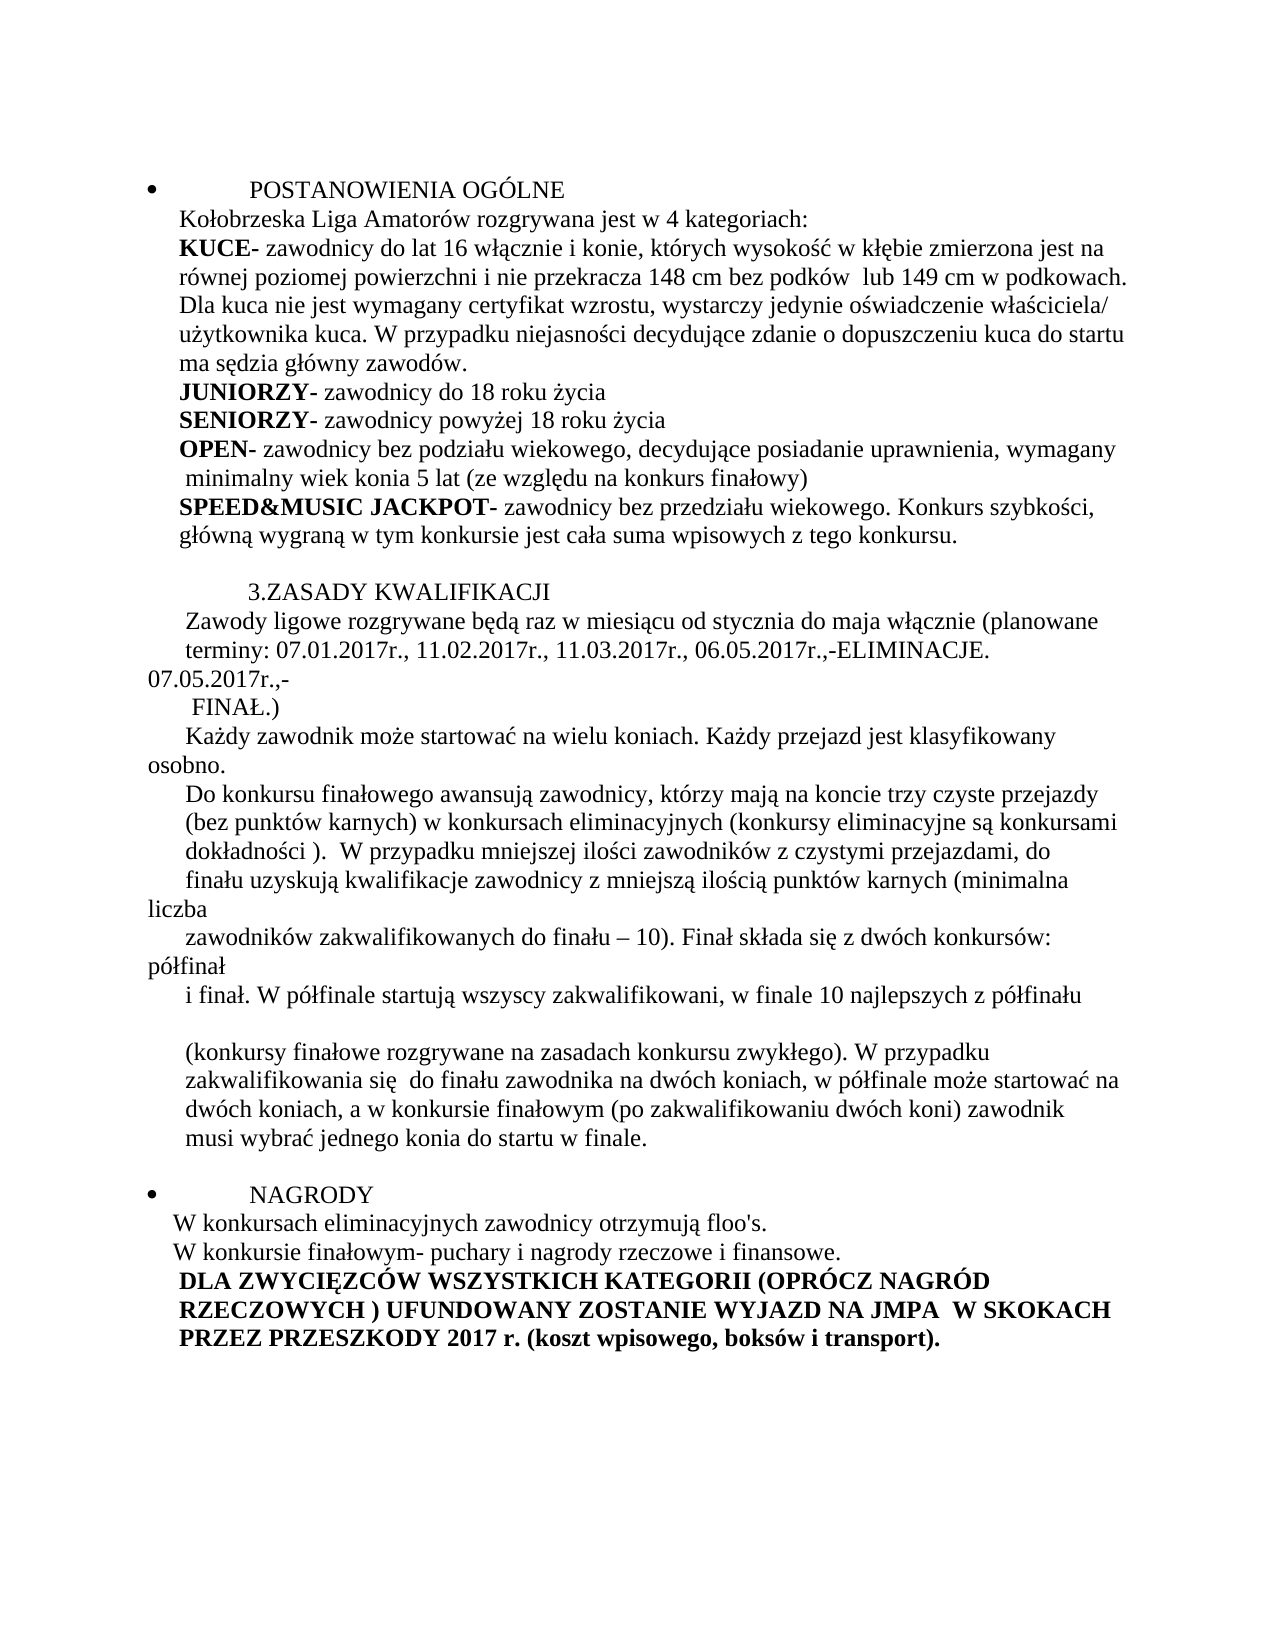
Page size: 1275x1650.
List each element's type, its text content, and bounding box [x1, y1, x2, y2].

text JUNIORZY- zawodnicy do 18 roku życia [148, 377, 1127, 406]
text SENIORZY- zawodnicy powyżej 18 roku życia [148, 406, 1127, 434]
text dwóch koniach, a w konkursie finałowym (po zakwalifikowaniu dwóch koni) zawodnik [148, 1094, 1127, 1123]
text RZECZOWYCH ) UFUNDOWANY ZOSTANIE WYJAZD NA JMPA W SKOKACH [148, 1295, 1127, 1323]
text Kołobrzeska Liga Amatorów rozgrywana jest w 4 kategoriach: [148, 204, 1127, 233]
text i finał. W półfinale startują wszyscy zakwalifikowani, w finale 10 najlepszych z półfinału [148, 980, 1127, 1009]
list POSTANOWIENIA OGÓLNE [148, 176, 1127, 204]
text minimalny wiek konia 5 lat (ze względu na konkurs finałowy) [148, 463, 1127, 492]
text DLA ZWYCIĘZCÓW WSZYSTKICH KATEGORII (OPRÓCZ NAGRÓD [148, 1266, 1127, 1295]
text finału uzyskują kwalifikacje zawodnicy z mniejszą ilością punktów karnych (minimalna liczba [148, 865, 1127, 922]
text dokładności ). W przypadku mniejszej ilości zawodników z czystymi przejazdami, do [148, 836, 1127, 865]
text KUCE- zawodnicy do lat 16 włącznie i konie, których wysokość w kłębie zmierzona jest na [148, 233, 1127, 262]
text Do konkursu finałowego awansują zawodnicy, którzy mają na koncie trzy czyste przejazdy [148, 779, 1127, 807]
text równej poziomej powierzchni i nie przekracza 148 cm bez podków lub 149 cm w podkowach. [148, 262, 1127, 291]
text użytkownika kuca. W przypadku niejasności decydujące zdanie o dopuszczeniu kuca do startu [148, 319, 1127, 348]
text główną wygraną w tym konkursie jest cała suma wpisowych z tego konkursu. [148, 521, 1127, 549]
text Każdy zawodnik może startować na wielu koniach. Każdy przejazd jest klasyfikowany osobno. [148, 721, 1127, 779]
text (bez punktów karnych) w konkursach eliminacyjnych (konkursy eliminacyjne są konkursami [148, 807, 1127, 836]
text Zawody ligowe rozgrywane będą raz w miesiącu od stycznia do maja włącznie (planowane [148, 606, 1127, 635]
text musi wybrać jednego konia do startu w finale. [148, 1123, 1127, 1152]
text (konkursy finałowe rozgrywane na zasadach konkursu zwykłego). W przypadku [148, 1037, 1127, 1065]
text terminy: 07.01.2017r., 11.02.2017r., 11.03.2017r., 06.05.2017r.,-ELIMINACJE. 07.05.2017r.,- [148, 635, 1127, 692]
text OPEN- zawodnicy bez podziału wiekowego, decydujące posiadanie uprawnienia, wymagany [148, 434, 1127, 463]
text PRZEZ PRZESZKODY 2017 r. (koszt wpisowego, boksów i transport). [148, 1323, 1127, 1352]
text FINAŁ.) [148, 692, 1127, 721]
text W konkursach eliminacyjnych zawodnicy otrzymują floo's. [148, 1208, 1127, 1237]
text Dla kuca nie jest wymagany certyfikat wzrostu, wystarczy jedynie oświadczenie właściciela/ [148, 291, 1127, 319]
text zawodników zakwalifikowanych do finału – 10). Finał składa się z dwóch konkursów: półfinał [148, 922, 1127, 980]
text ma sędzia główny zawodów. [148, 348, 1127, 377]
text zakwalifikowania się do finału zawodnika na dwóch koniach, w półfinale może startować na [148, 1065, 1127, 1094]
list NAGRODY [148, 1180, 1127, 1208]
text 3.ZASADY KWALIFIKACJI [148, 577, 1127, 606]
text SPEED&MUSIC JACKPOT- zawodnicy bez przedziału wiekowego. Konkurs szybkości, [148, 492, 1127, 521]
text W konkursie finałowym- puchary i nagrody rzeczowe i finansowe. [148, 1237, 1127, 1266]
